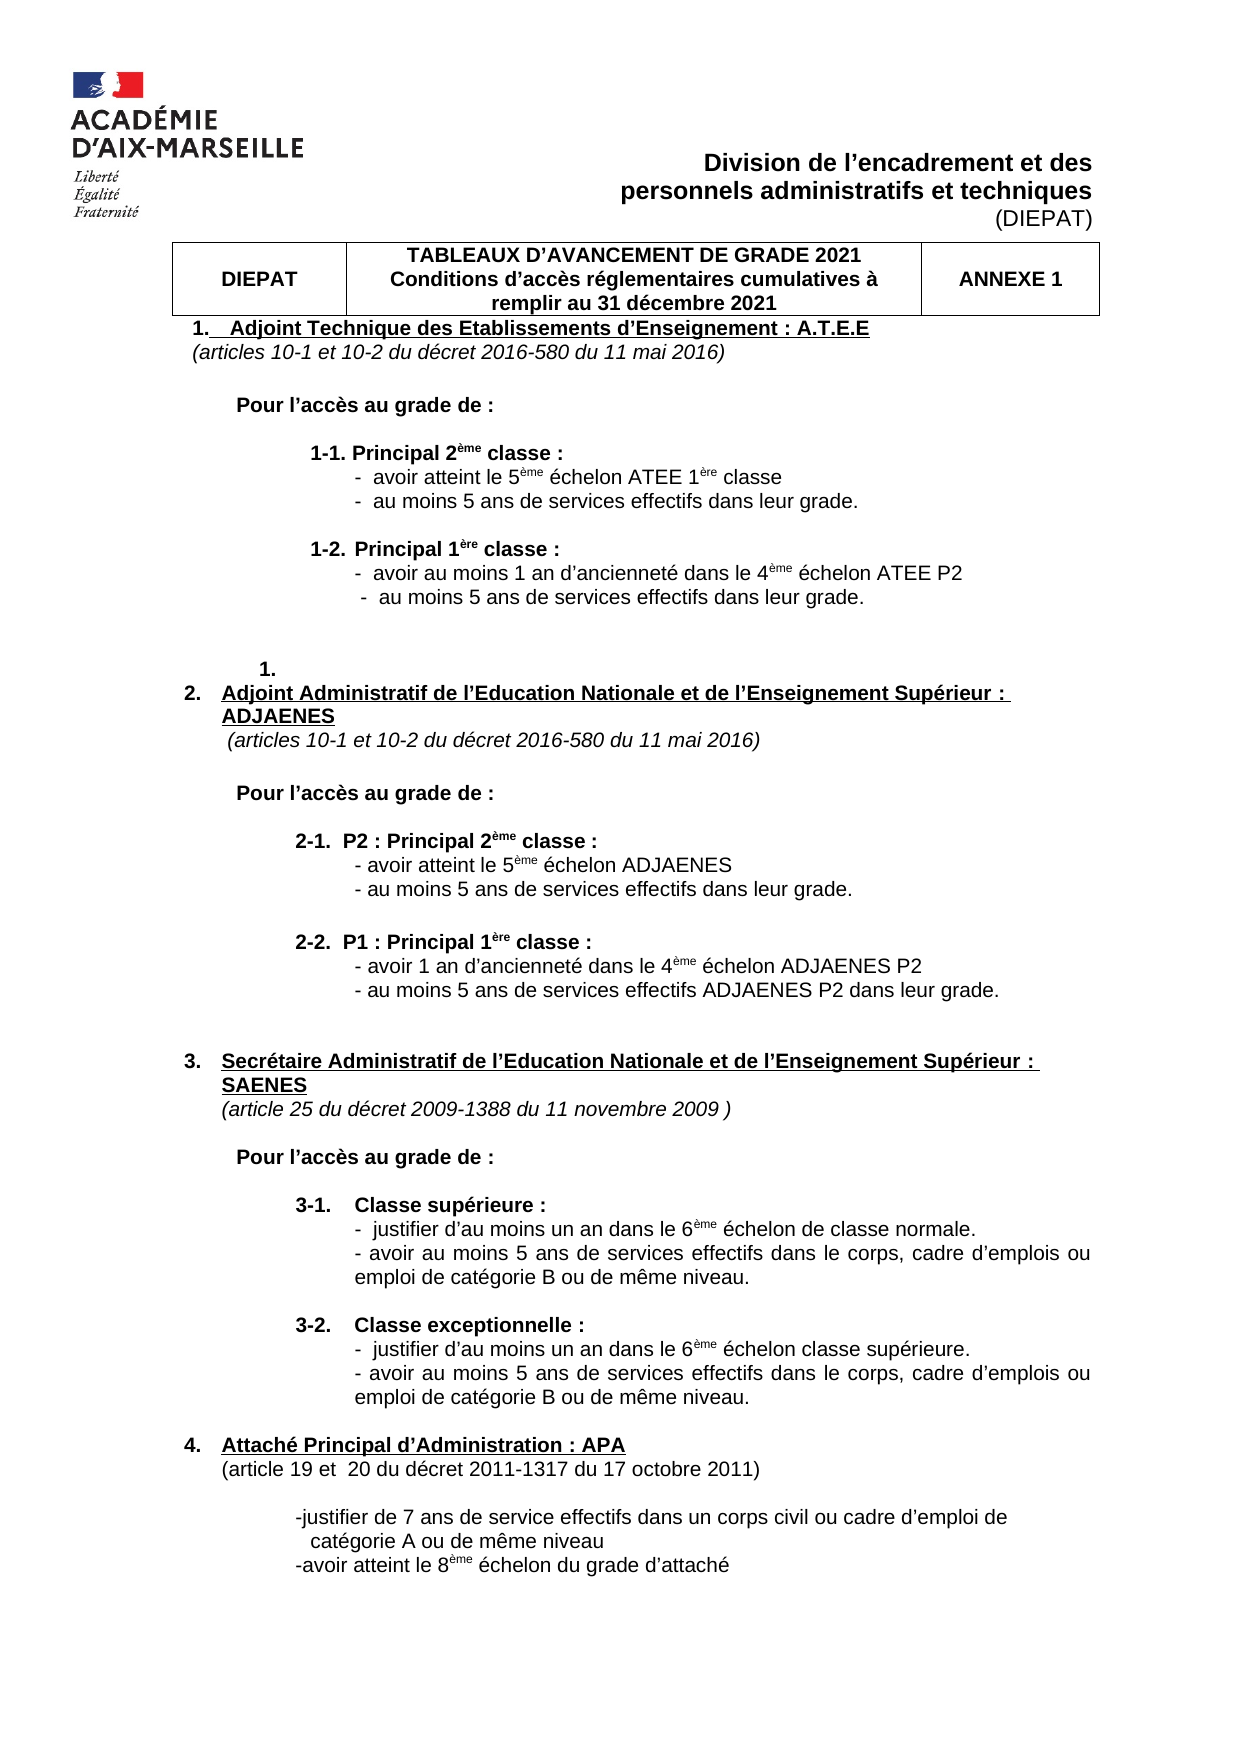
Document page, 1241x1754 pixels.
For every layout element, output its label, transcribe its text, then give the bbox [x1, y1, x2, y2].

text - au moins 5 ans de services effectifs dans leur grade. [295, 489, 1093, 513]
table_header TABLEAUX D’AVANCEMENT DE GRADE 2021 Conditions d’accès réglementaires cumulatives à remplir au 31 décembre 2021 [347, 243, 921, 315]
text - avoir atteint le 5ème échelon ADJAENES [295, 853, 1093, 877]
text (article 19 et 20 du décret 2011-1317 du 17 octobre 2011) [221, 1457, 1093, 1481]
list Secrétaire Administratif de l’Education Nationale et de l’Enseignement Supérieur : SAENES [184, 1049, 1093, 1097]
table_header ANNEXE 1 [922, 243, 1099, 315]
text (articles 10-1 et 10-2 du décret 2016-580 du 11 mai 2016) [177, 340, 1093, 364]
text - avoir atteint le 5ème échelon ATEE 1ère classe [295, 465, 1093, 489]
text 2-2. P1 : Principal 1ère classe : [295, 929, 1093, 953]
text - avoir au moins 5 ans de services effectifs dans le corps, cadre d’emplois ou emploi de catégorie B ou de même niveau. [354, 1361, 1093, 1409]
text - justifier d’au moins un an dans le 6ème échelon de classe normale. [354, 1217, 1093, 1241]
table_header DIEPAT [173, 243, 346, 315]
list Adjoint Technique des Etablissements d’Enseignement : A.T.E.E [192, 316, 1093, 340]
text - au moins 5 ans de services effectifs ADJAENES P2 dans leur grade. [354, 977, 1093, 1001]
text 3-1. Classe supérieure : [148, 1193, 1093, 1217]
list Attaché Principal d’Administration : APA [184, 1433, 1093, 1457]
text - justifier d’au moins un an dans le 6ème échelon classe supérieure. [354, 1337, 1093, 1361]
picture [47, 46, 328, 243]
text - avoir 1 an d’ancienneté dans le 4ème échelon ADJAENES P2 [354, 953, 1093, 977]
text 2-1. P2 : Principal 2ème classe : [295, 829, 1093, 853]
text 1-1. Principal 2ème classe : [310, 441, 1093, 465]
list Adjoint Administratif de l’Education Nationale et de l’Enseignement Supérieur : ADJAENES [184, 680, 1093, 728]
text Pour l’accès au grade de : [221, 393, 1093, 417]
text - au moins 5 ans de services effectifs dans leur grade. [295, 877, 1093, 901]
text - avoir au moins 5 ans de services effectifs dans le corps, cadre d’emplois ou emploi de catégorie B ou de même niveau. [354, 1241, 1093, 1289]
text Pour l’accès au grade de : [236, 781, 1093, 805]
text -justifier de 7 ans de service effectifs dans un corps civil ou cadre d’emploi de catégorie A ou de même niveau [295, 1504, 1093, 1552]
text (article 25 du décret 2009-1388 du 11 novembre 2009 ) [221, 1097, 1093, 1121]
list Principal 1ère classe : [295, 537, 1093, 561]
text Division de l’encadrement et des [148, 148, 1093, 176]
text Pour l’accès au grade de : [221, 1145, 1093, 1169]
text 3-2. Classe exceptionnelle : [148, 1313, 1093, 1337]
text -avoir atteint le 8ème échelon du grade d’attaché [221, 1552, 1093, 1576]
text - avoir au moins 1 an d’ancienneté dans le 4ème échelon ATEE P2 [310, 561, 1093, 584]
text - au moins 5 ans de services effectifs dans leur grade. [310, 584, 1093, 608]
text personnels administratifs et techniques [148, 176, 1093, 205]
text (DIEPAT) [148, 205, 1093, 231]
text (articles 10-1 et 10-2 du décret 2016-580 du 11 mai 2016) [221, 728, 1093, 752]
